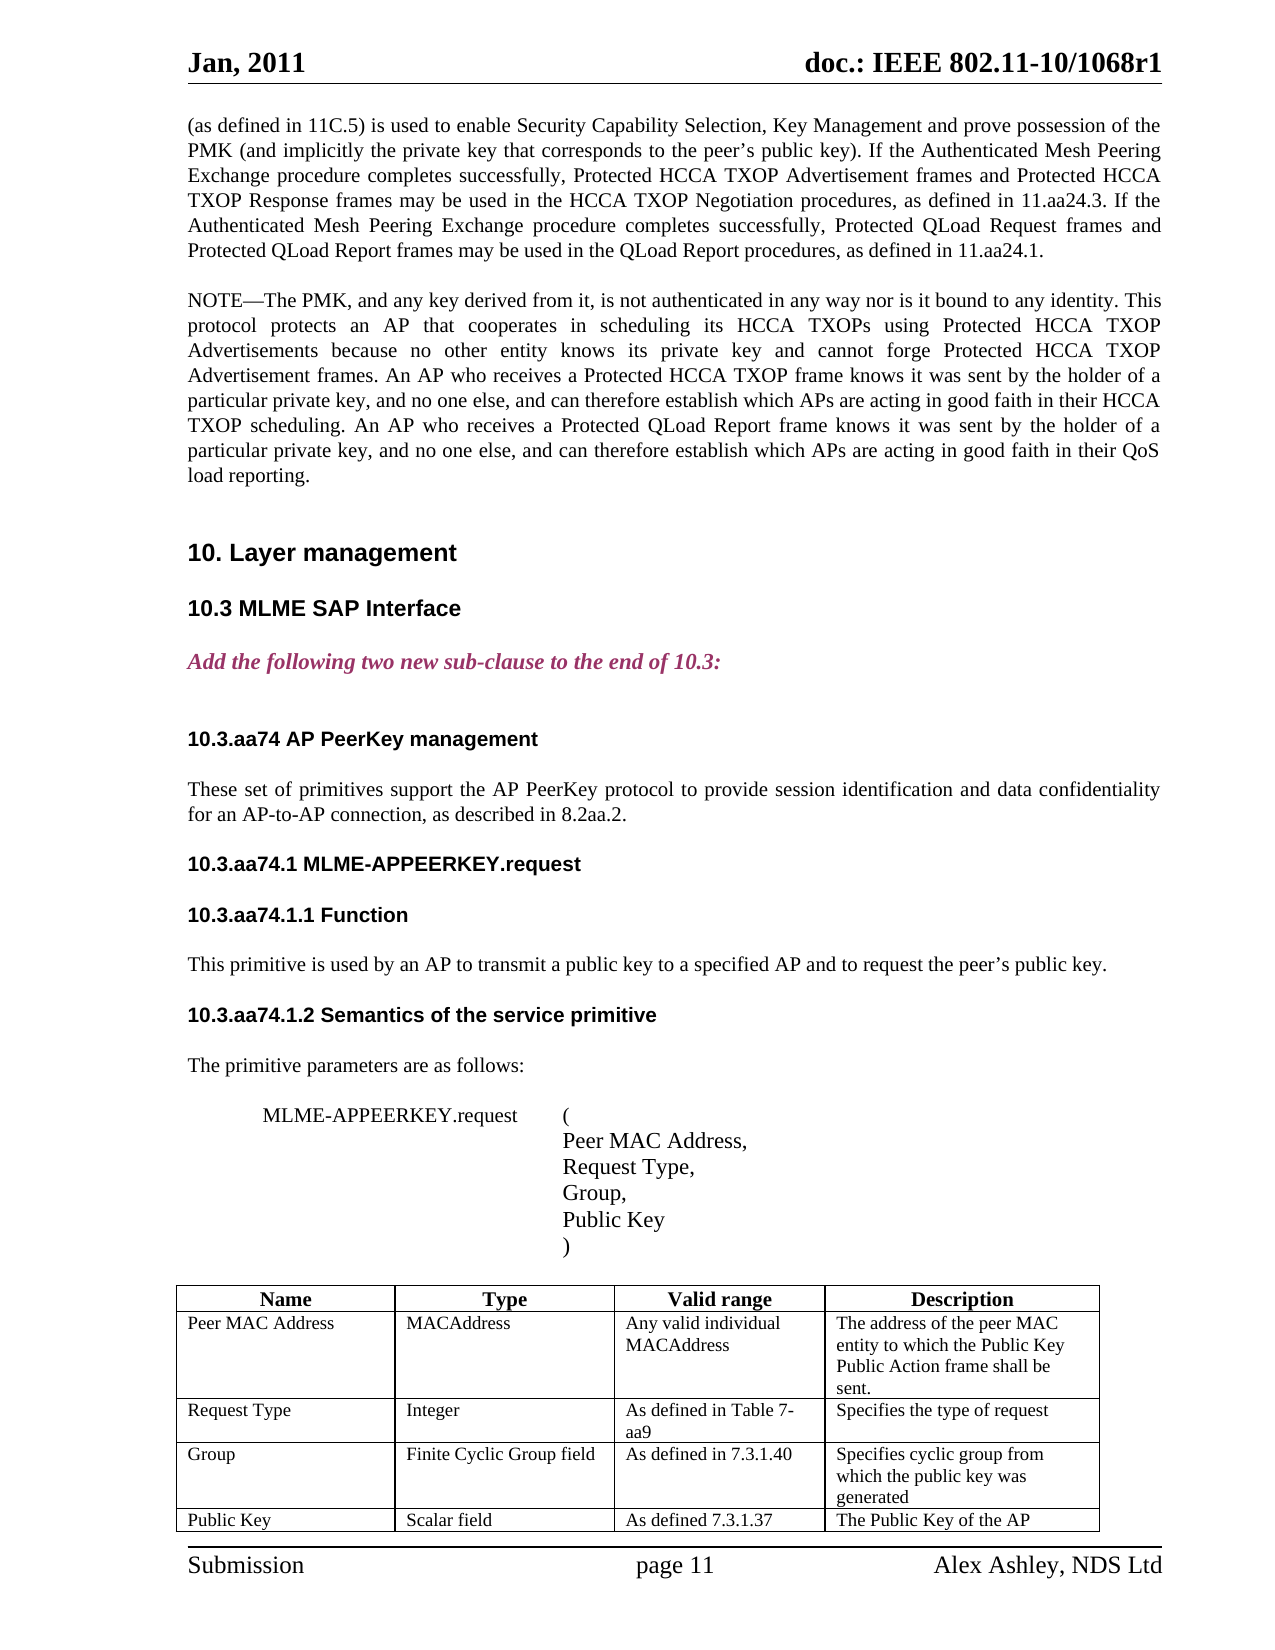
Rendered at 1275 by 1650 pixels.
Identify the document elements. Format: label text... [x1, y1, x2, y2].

table_cell Any valid individual MACAddress [615, 1312, 824, 1398]
table_cell As defined in 7.3.1.40 [615, 1443, 824, 1508]
text 10. Layer management [187, 537, 1162, 566]
text 10.3 MLME SAP Interface [187, 595, 1162, 621]
table_cell Request Type [177, 1399, 394, 1442]
text NOTE—The PMK, and any key derived from it, is not authenticated in any way nor is it bound to any identity. This protocol protects an AP that cooperates in scheduling its HCCA TXOPs using Protected HCCA TXOP Advertisements because no other entity knows its private key and cannot forge Protected HCCA TXOP Advertisement frames. An AP who receives a Protected HCCA TXOP frame knows it was sent by the holder of a particular private key, and no one else, and can therefore establish which APs are acting in good faith in their HCCA TXOP scheduling. An AP who receives a Protected QLoad Report frame knows it was sent by the holder of a particular private key, and no one else, and can therefore establish which APs are acting in good faith in their QoS load reporting. [187, 287, 1162, 487]
text This primitive is used by an AP to transmit a public key to a specified AP and to request the peer’s public key. [187, 951, 1162, 976]
table_cell Scalar field [396, 1509, 614, 1531]
text 10.3.aa74.1.1 Function [187, 902, 1162, 926]
table_cell Group [177, 1443, 394, 1508]
text MLME-APPEERKEY.request ( [187, 1102, 1162, 1127]
table_cell Specifies the type of request [826, 1399, 1099, 1442]
table_cell The Public Key of the AP sending this Public Key Public Action frame [826, 1509, 1099, 1531]
table_cell Finite Cyclic Group field [396, 1443, 614, 1508]
table_cell Integer [396, 1399, 614, 1442]
table_cell Specifies cyclic group from which the public key was generated [826, 1443, 1099, 1508]
table_cell As defined 7.3.1.37 [615, 1509, 824, 1531]
text Request Type, [187, 1153, 1162, 1179]
table_cell The address of the peer MAC entity to which the Public Key Public Action frame shall be sent. [826, 1312, 1099, 1398]
text 10.3.aa74 AP PeerKey management [187, 727, 1162, 751]
table_header Name [177, 1286, 394, 1311]
table_cell Peer MAC Address [177, 1312, 394, 1398]
text Add the following two new sub-clause to the end of 10.3: [187, 648, 1162, 674]
table_cell Public Key [177, 1509, 394, 1531]
text Public Key [562, 1206, 1162, 1232]
table_header Valid range [615, 1286, 824, 1311]
text 10.3.aa74.1 MLME-APPEERKEY.request [187, 852, 1162, 876]
text Peer MAC Address, [187, 1127, 1162, 1153]
table_header Description [826, 1286, 1099, 1311]
text 10.3.aa74.1.2 Semantics of the service primitive [187, 1003, 1162, 1027]
table_header Type [396, 1286, 614, 1311]
table_cell MACAddress [396, 1312, 614, 1398]
text ) [187, 1232, 1162, 1258]
text Group, [187, 1179, 1162, 1206]
text The primitive parameters are as follows: [187, 1052, 1162, 1077]
